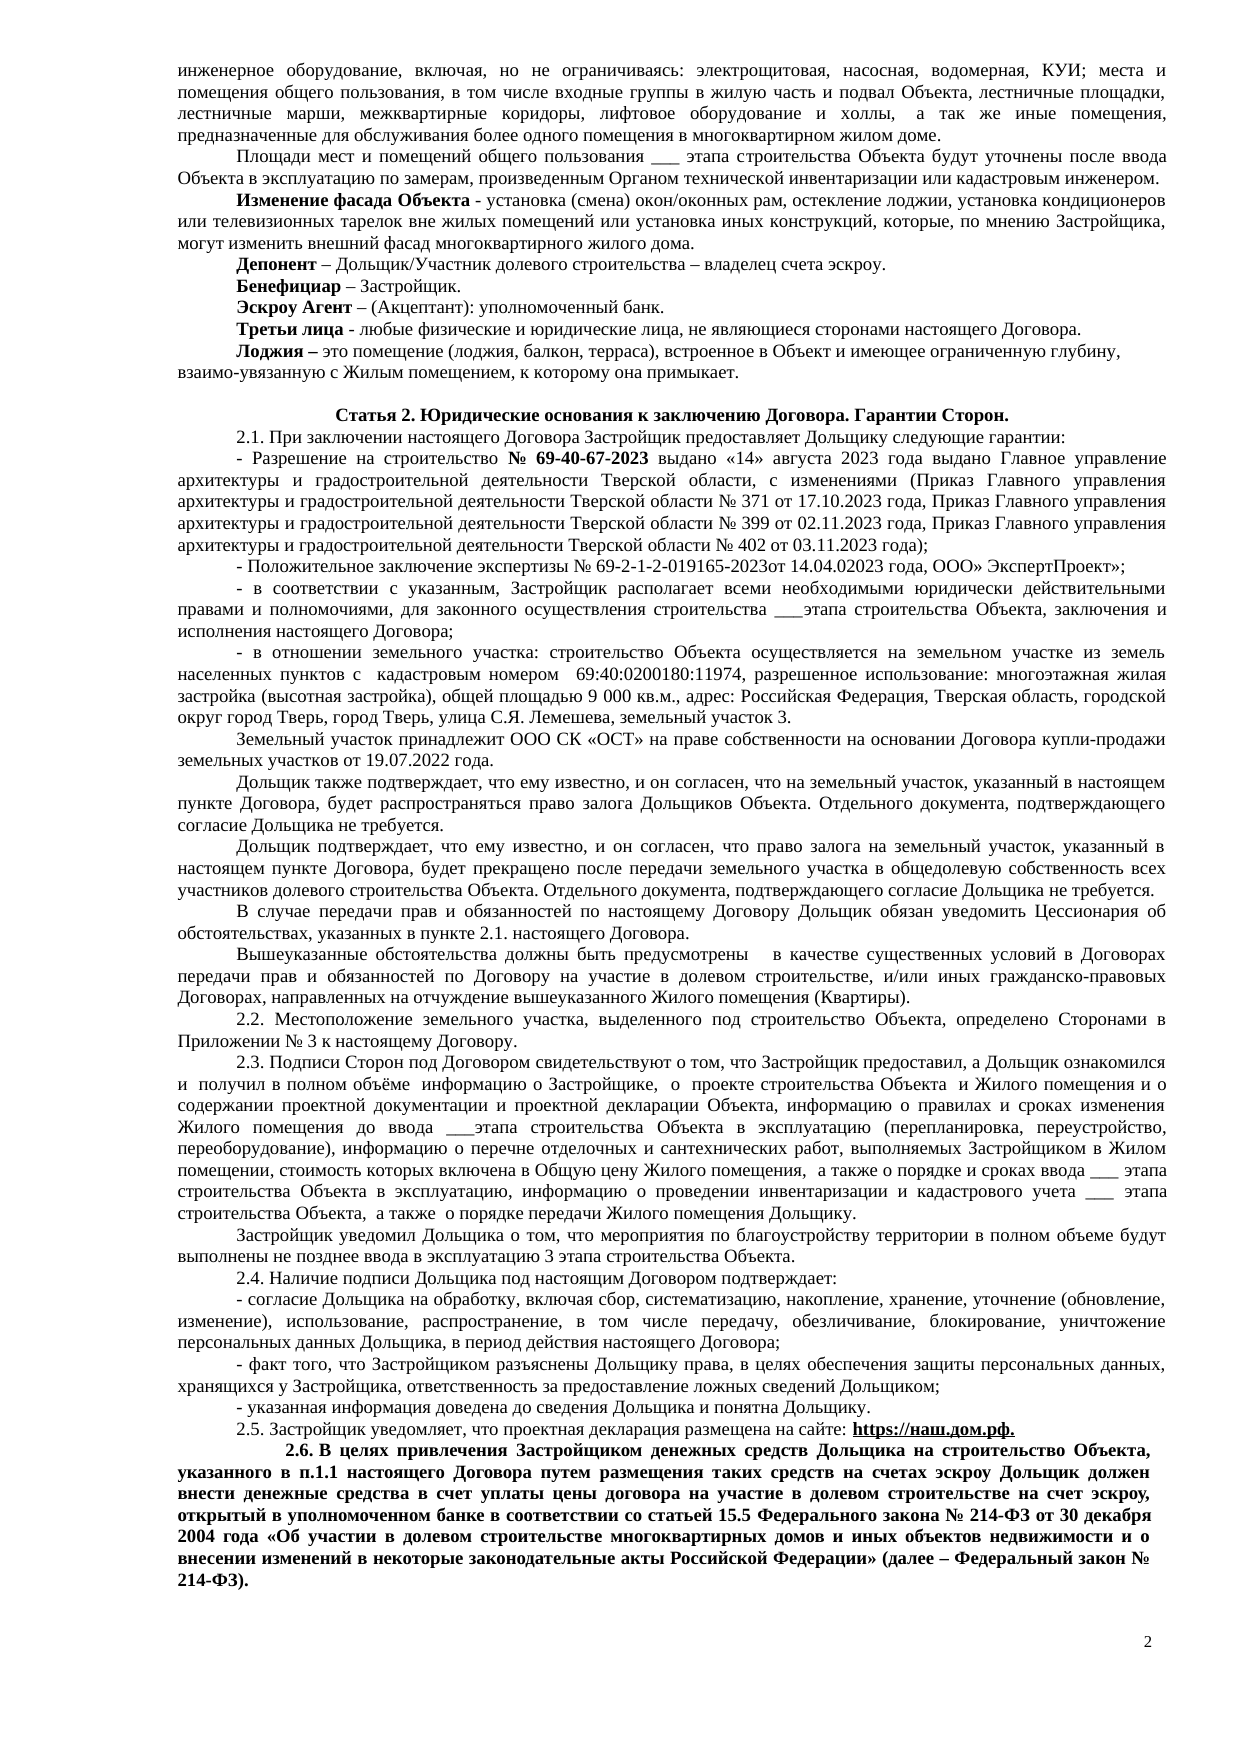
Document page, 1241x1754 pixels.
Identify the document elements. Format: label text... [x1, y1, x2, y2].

text Третьи лица - любые физические и юридические лица, не являющиеся сторонами настоящего Договора. [177, 318, 1167, 339]
text Изменение фасада Объекта - установка (смена) окон/оконных рам, остекление лоджии, установка кондиционеров или телевизионных тарелок вне жилых помещений или установка иных конструкций, которые, по мнению Застройщика, могут изменить внешний фасад многоквартирного жилого дома. [177, 188, 1167, 253]
text 2.3. Подписи Сторон под Договором свидетельствуют о том, что Застройщик предоставил, а Дольщик ознакомился и получил в полном объёме информацию о Застройщике, о проекте строительства Объекта и Жилого помещения и о содержании проектной документации и проектной декларации Объекта, информацию о правилах и сроках изменения Жилого помещения до ввода ___этапа строительства Объекта в эксплуатацию (перепланировка, переустройство, переоборудование), информацию о перечне отделочных и сантехнических работ, выполняемых Застройщиком в Жилом помещении, стоимость которых включена в Общую цену Жилого помещения, а также о порядке и сроках ввода ___ этапа строительства Объекта в эксплуатацию, информацию о проведении инвентаризации и кадастрового учета ___ этапа строительства Объекта, а также о порядке передачи Жилого помещения Дольщику. [177, 1051, 1167, 1223]
text 2.1. При заключении настоящего Договора Застройщик предоставляет Дольщику следующие гарантии: [177, 426, 1167, 447]
text Вышеуказанные обстоятельства должны быть предусмотрены в качестве существенных условий в Договорах передачи прав и обязанностей по Договору на участие в долевом строительстве, и/или иных гражданско-правовых Договорах, направленных на отчуждение вышеуказанного Жилого помещения (Квартиры). [177, 943, 1167, 1008]
text 2.2. Местоположение земельного участка, выделенного под строительство Объекта, определено Сторонами в Приложении № 3 к настоящему Договору. [177, 1008, 1167, 1051]
text - указанная информация доведена до сведения Дольщика и понятна Дольщику. [177, 1396, 1167, 1418]
text Статья 2. Юридические основания к заключению Договора. Гарантии Сторон. [177, 404, 1167, 426]
text В случае передачи прав и обязанностей по настоящему Договору Дольщик обязан уведомить Цессионария об обстоятельствах, указанных в пункте 2.1. настоящего Договора. [177, 900, 1167, 943]
text Застройщик уведомил Дольщика о том, что мероприятия по благоустройству территории в полном объеме будут выполнены не позднее ввода в эксплуатацию 3 этапа строительства Объекта. [177, 1223, 1167, 1267]
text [177, 59, 1167, 145]
text - Разрешение на строительство № 69-40-67-2023 выдано «14» августа 2023 года выдано Главное управление архитектуры и градостроительной деятельности Тверской области, с изменениями (Приказ Главного управления архитектуры и градостроительной деятельности Тверской области № 371 от 17.10.2023 года, Приказ Главного управления архитектуры и градостроительной деятельности Тверской области № 399 от 02.11.2023 года, Приказ Главного управления архитектуры и градостроительной деятельности Тверской области № 402 от 03.11.2023 года); [177, 447, 1167, 555]
text Дольщик подтверждает, что ему известно, и он согласен, что право залога на земельный участок, указанный в настоящем пункте Договора, будет прекращено после передачи земельного участка в общедолевую собственность всех участников долевого строительства Объекта. Отдельного документа, подтверждающего согласие Дольщика не требуется. [177, 835, 1167, 900]
text - факт того, что Застройщиком разъяснены Дольщику права, в целях обеспечения защиты персональных данных, хранящихся у Застройщика, ответственность за предоставление ложных сведений Дольщиком; [177, 1353, 1167, 1396]
text Дольщик также подтверждает, что ему известно, и он согласен, что на земельный участок, указанный в настоящем пункте Договора, будет распространяться право залога Дольщиков Объекта. Отдельного документа, подтверждающего согласие Дольщика не требуется. [177, 771, 1167, 835]
text Бенефициар – Застройщик. [177, 275, 1152, 296]
text 2.4. Наличие подписи Дольщика под настоящим Договором подтверждает: [177, 1267, 1167, 1288]
text Площади мест и помещений общего пользования ___ этапа строительства Объекта будут уточнены после ввода Объекта в эксплуатацию по замерам, произведенным Органом технической инвентаризации или кадастровым инженером. [177, 145, 1167, 188]
text Земельный участок принадлежит ООО СК «ОСТ» на праве собственности на основании Договора купли-продажи земельных участков от 19.07.2022 года. [177, 728, 1167, 771]
text 2.5. Застройщик уведомляет, что проектная декларация размещена на сайте: https://наш.дом.рф. [852, 1418, 1152, 1439]
text Лоджия – это помещение (лоджия, балкон, терраса), встроенное в Объект и имеющее ограниченную глубину, взаимо-увязанную с Жилым помещением, к которому она примыкает. [177, 339, 1152, 383]
text - согласие Дольщика на обработку, включая сбор, систематизацию, накопление, хранение, уточнение (обновление, изменение), использование, распространение, в том числе передачу, обезличивание, блокирование, уничтожение персональных данных Дольщика, в период действия настоящего Договора; [177, 1288, 1167, 1353]
text Депонент – Дольщик/Участник долевого строительства – владелец счета эскроу. [177, 253, 1152, 275]
text - в соответствии с указанным, Застройщик располагает всеми необходимыми юридически действительными правами и полномочиями, для законного осуществления строительства ___этапа строительства Объекта, заключения и исполнения настоящего Договора; [177, 577, 1167, 641]
text - Положительное заключение экспертизы № 69-2-1-2-019165-2023от 14.04.02023 года, ООО» ЭкспертПроект»; [177, 555, 1167, 577]
subtitle 2.6. В целях привлечения Застройщиком денежных средств Дольщика на строительство Объекта, указанного в п.1.1 настоящего Договора путем размещения таких средств на счетах эскроу Дольщик должен внести денежные средства в счет уплаты цены договора на участие в долевом строительстве на счет эскроу, открытый в уполномоченном банке в соответствии со статьей 15.5 Федерального закона № 214-ФЗ от 30 декабря 2004 года «Об участии в долевом строительстве многоквартирных домов и иных объектов недвижимости и о внесении изменений в некоторые законодательные акты Российской Федерации» (далее – Федеральный закон № 214-ФЗ). [177, 1439, 1152, 1590]
text Эскроу Агент – (Акцептант): уполномоченный банк. [177, 296, 1152, 318]
text - в отношении земельного участка: строительство Объекта осуществляется на земельном участке из земель населенных пунктов с кадастровым номером 69:40:0200180:11974, разрешенное использование: многоэтажная жилая застройка (высотная застройка), общей площадью 9 000 кв.м., адрес: Российская Федерация, Тверская область, городской округ город Тверь, город Тверь, улица С.Я. Лемешева, земельный участок 3. [177, 641, 1167, 728]
